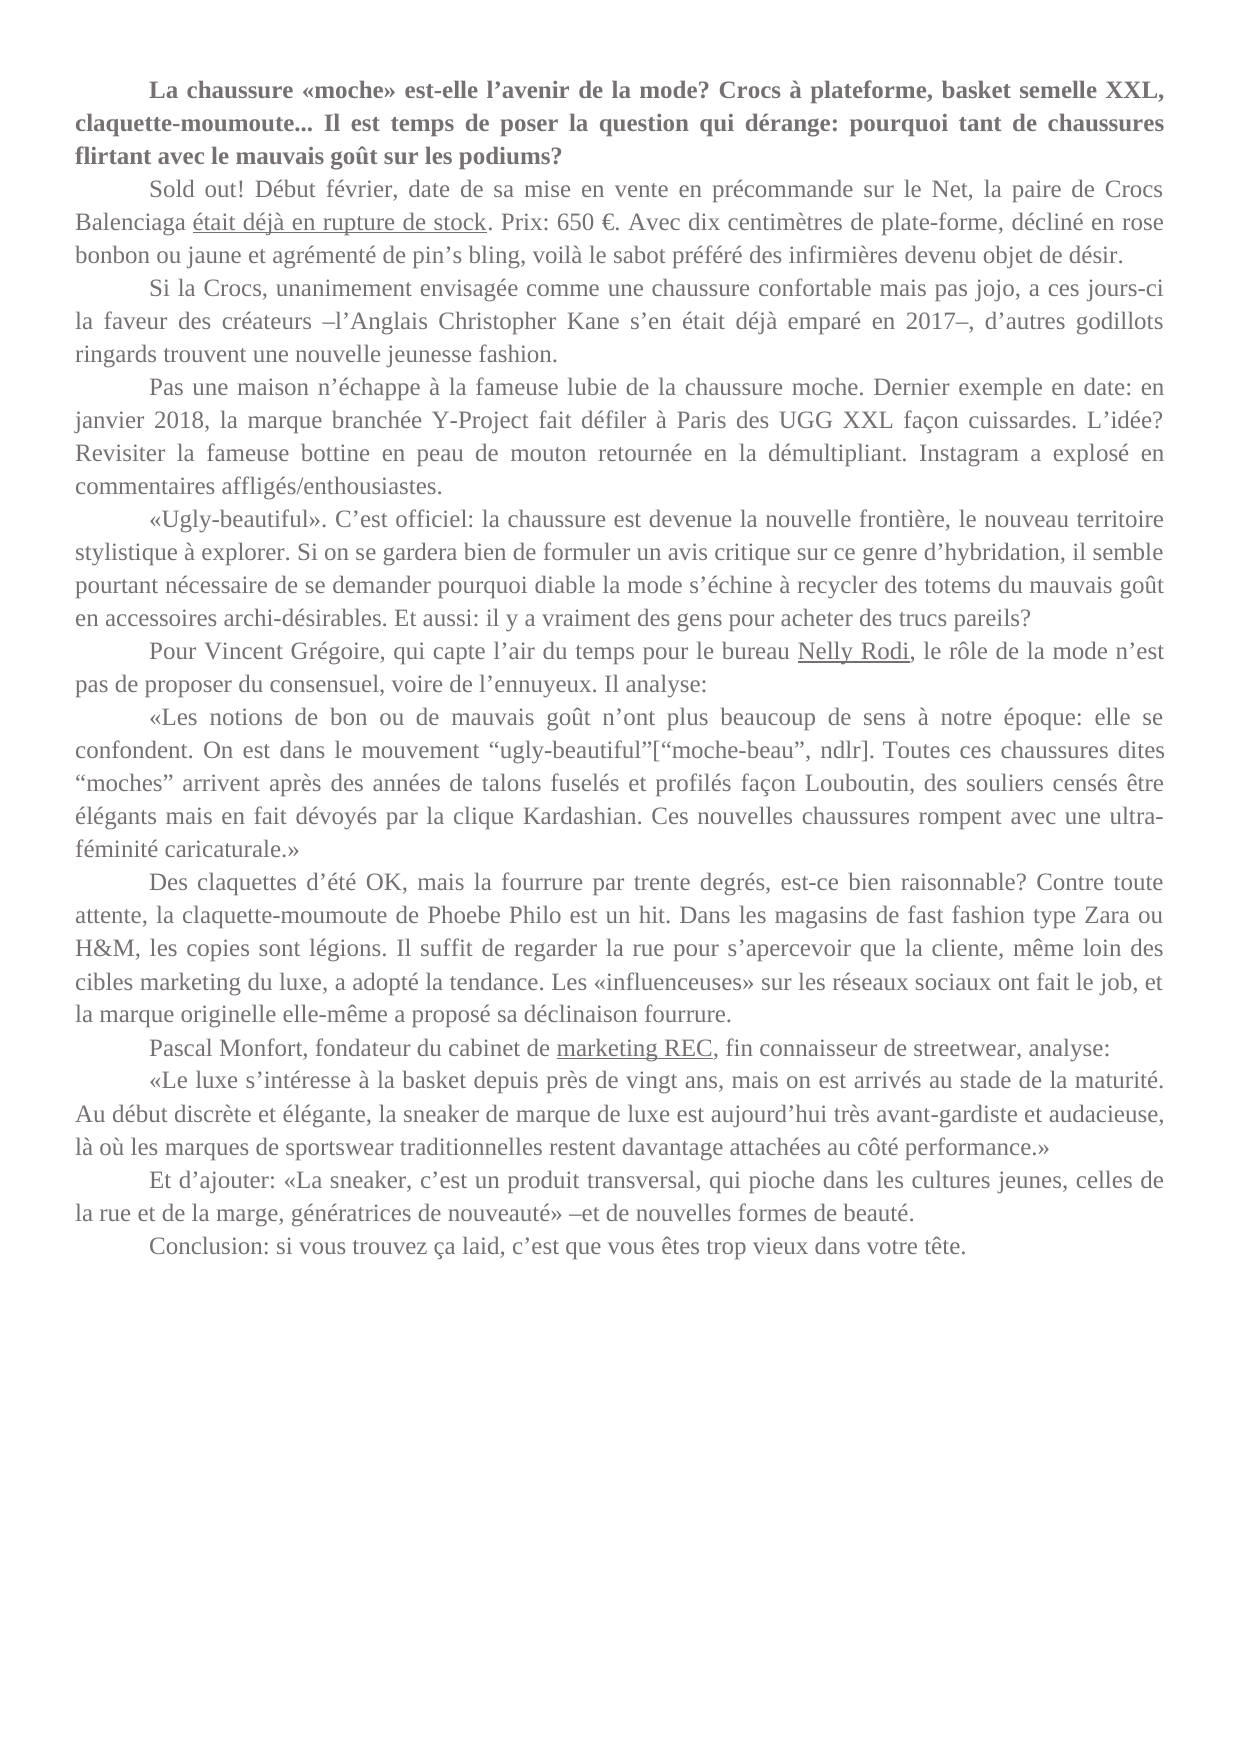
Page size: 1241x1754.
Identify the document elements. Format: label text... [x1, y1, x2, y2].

text «Ugly-beautiful». C’est officiel: la chaussure est devenue la nouvelle frontière, le nouveau territoire stylistique à explorer. Si on se gardera bien de formuler un avis critique sur ce genre d’hybridation, il semble pourtant nécessaire de se demander pourquoi diable la mode s’échine à recycler des totems du mauvais goût en accessoires archi-désirables. Et aussi: il y a vraiment des gens pour acheter des trucs pareils? [75, 504, 1165, 632]
text La chaussure «moche» est-elle l’avenir de la mode? Crocs à plateforme, basket semelle XXL, claquette-moumoute... Il est temps de poser la question qui dérange: pourquoi tant de chaussures flirtant avec le mauvais goût sur les podiums? [75, 75, 1165, 170]
text Pascal Monfort, fondateur du cabinet de marketing REC, fin connaisseur de streetwear, analyse: [75, 1033, 1165, 1061]
text Pour Vincent Grégoire, qui capte l’air du temps pour le bureau Nelly Rodi, le rôle de la mode n’est pas de proposer du consensuel, voire de l’ennuyeux. Il analyse: [75, 636, 1165, 698]
text Conclusion: si vous trouvez ça laid, c’est que vous êtes trop vieux dans votre tête. [75, 1231, 1165, 1259]
text Des claquettes d’été OK, mais la fourrure par trente degrés, est-ce bien raisonnable? Contre toute attente, la claquette-moumoute de Phoebe Philo est un hit. Dans les magasins de fast fashion type Zara ou H&M, les copies sont légions. Il suffit de regarder la rue pour s’apercevoir que la cliente, même loin des cibles marketing du luxe, a adopté la tendance. Les «influenceuses» sur les réseaux sociaux ont fait le job, et la marque originelle elle-même a proposé sa déclinaison fourrure. [75, 867, 1165, 1028]
text «Les notions de bon ou de mauvais goût n’ont plus beaucoup de sens à notre époque: elle se confondent. On est dans le mouvement “ugly-beautiful”[“moche-beau”, ndlr]. Toutes ces chaussures dites “moches” arrivent après des années de talons fuselés et profilés façon Louboutin, des souliers censés être élégants mais en fait dévoyés par la clique Kardashian. Ces nouvelles chaussures rompent avec une ultra-féminité caricaturale.» [75, 702, 1165, 863]
text Pas une maison n’échappe à la fameuse lubie de la chaussure moche. Dernier exemple en date: en janvier 2018, la marque branchée Y-Project fait défiler à Paris des UGG XXL façon cuissardes. L’idée? Revisiter la fameuse bottine en peau de mouton retournée en la démultipliant. Instagram a explosé en commentaires affligés/enthousiastes. [75, 372, 1165, 500]
text Si la Crocs, unanimement envisagée comme une chaussure confortable mais pas jojo, a ces jours-ci la faveur des créateurs –l’Anglais Christopher Kane s’en était déjà emparé en 2017–, d’autres godillots ringards trouvent une nouvelle jeunesse fashion. [75, 273, 1165, 368]
text Sold out! Début février, date de sa mise en vente en précommande sur le Net, la paire de Crocs Balenciaga était déjà en rupture de stock. Prix: 650 €. Avec dix centimètres de plate-forme, décliné en rose bonbon ou jaune et agrémenté de pin’s bling, voilà le sabot préféré des infirmières devenu objet de désir. [75, 174, 1165, 269]
text Et d’ajouter: «La sneaker, c’est un produit transversal, qui pioche dans les cultures jeunes, celles de la rue et de la marge, génératrices de nouveauté» –et de nouvelles formes de beauté. [75, 1165, 1165, 1226]
text «Le luxe s’intéresse à la basket depuis près de vingt ans, mais on est arrivés au stade de la maturité. Au début discrète et élégante, la sneaker de marque de luxe est aujourd’hui très avant-gardiste et audacieuse, là où les marques de sportswear traditionnelles restent davantage attachées au côté performance.» [75, 1066, 1165, 1160]
